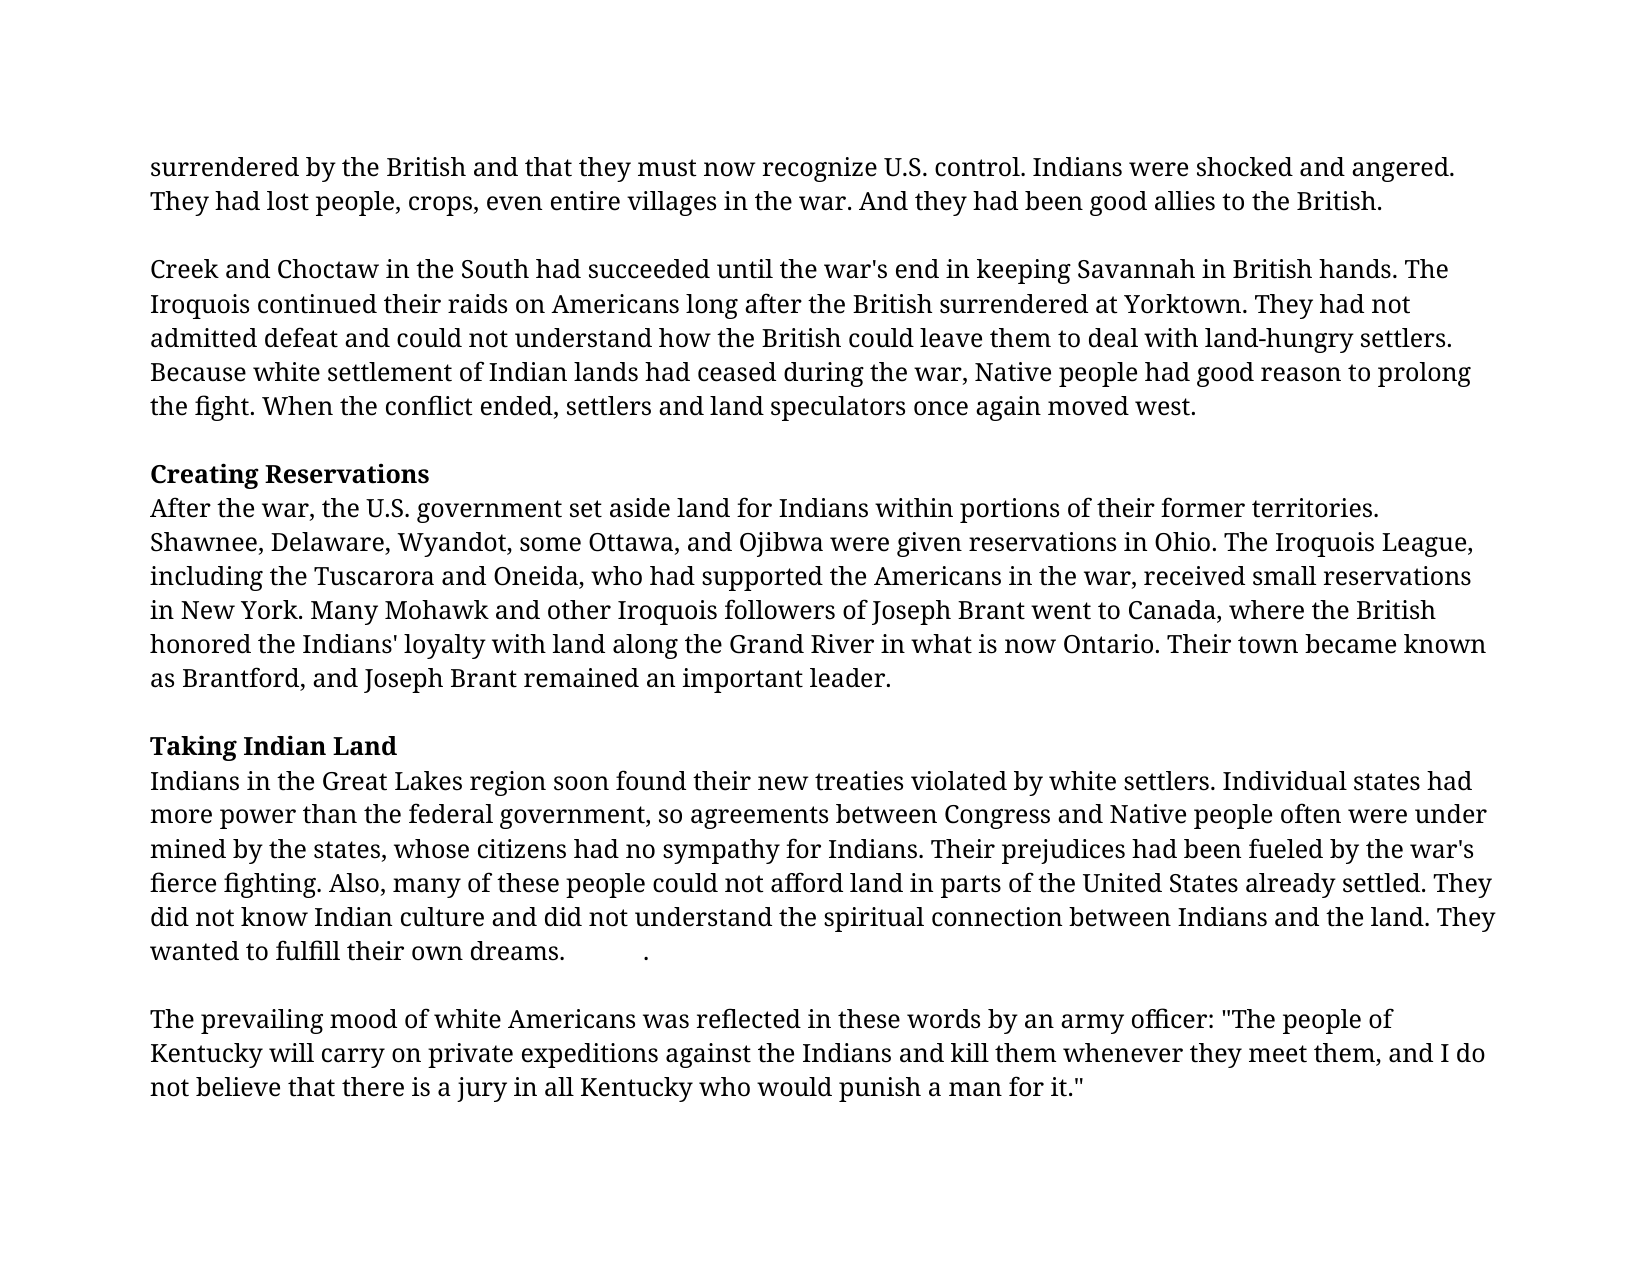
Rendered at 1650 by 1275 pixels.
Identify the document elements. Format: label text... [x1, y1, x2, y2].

text Creating Reservations [150, 457, 1500, 491]
text Indians in the Great Lakes region soon found their new treaties violated by white settlers. Individual states had more power than the federal government, so agreements between Congress and Native people often were under­ mined by the states, whose citizens had no sympathy for Indians. Their prejudices had been fueled by the war's fierce fighting. Also, many of these people could not afford land in parts of the United States already settled. They did not know Indian culture and did not understand the spiritual connection between Indians and the land. They wanted to fulfill their own dreams. . [150, 763, 1500, 967]
text Creek and Choctaw in the South had succeeded until the war's end in keeping Savannah in British hands. The Iroquois continued their raids on Americans long after the British surrendered at Yorktown. They had not admitted defeat and could not understand how the British could leave them to deal with land-hungry settlers. Because white settlement of Indian lands had ceased during the war, Native people had good reason to prolong the fight. When the conflict ended, settlers and land speculators once again moved west. [150, 252, 1500, 422]
text The prevailing mood of white Americans was reflected in these words by an army officer: "The people of Kentucky will carry on private expeditions against the Indians and kill them whenever they meet them, and I do not believe that there is a jury in all Kentucky who would punish a man for it." [150, 1002, 1500, 1104]
text After the war, the U.S. government set aside land for Indians within portions of their former territories. Shawnee, Delaware, Wyandot, some Ottawa, and Ojibwa were given reservations in Ohio. The Iroquois League, including the Tuscarora and Oneida, who had supported the Americans in the war, received small reservations in New York. Many Mohawk and other Iroquois followers of Joseph Brant went to Canada, where the British honored the Indians' loyalty with land along the Grand River in what is now Ontario. Their town became known as Brantford, and Joseph Brant remained an important leader. [150, 491, 1500, 695]
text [150, 150, 1500, 218]
text Taking Indian Land [150, 729, 1500, 763]
